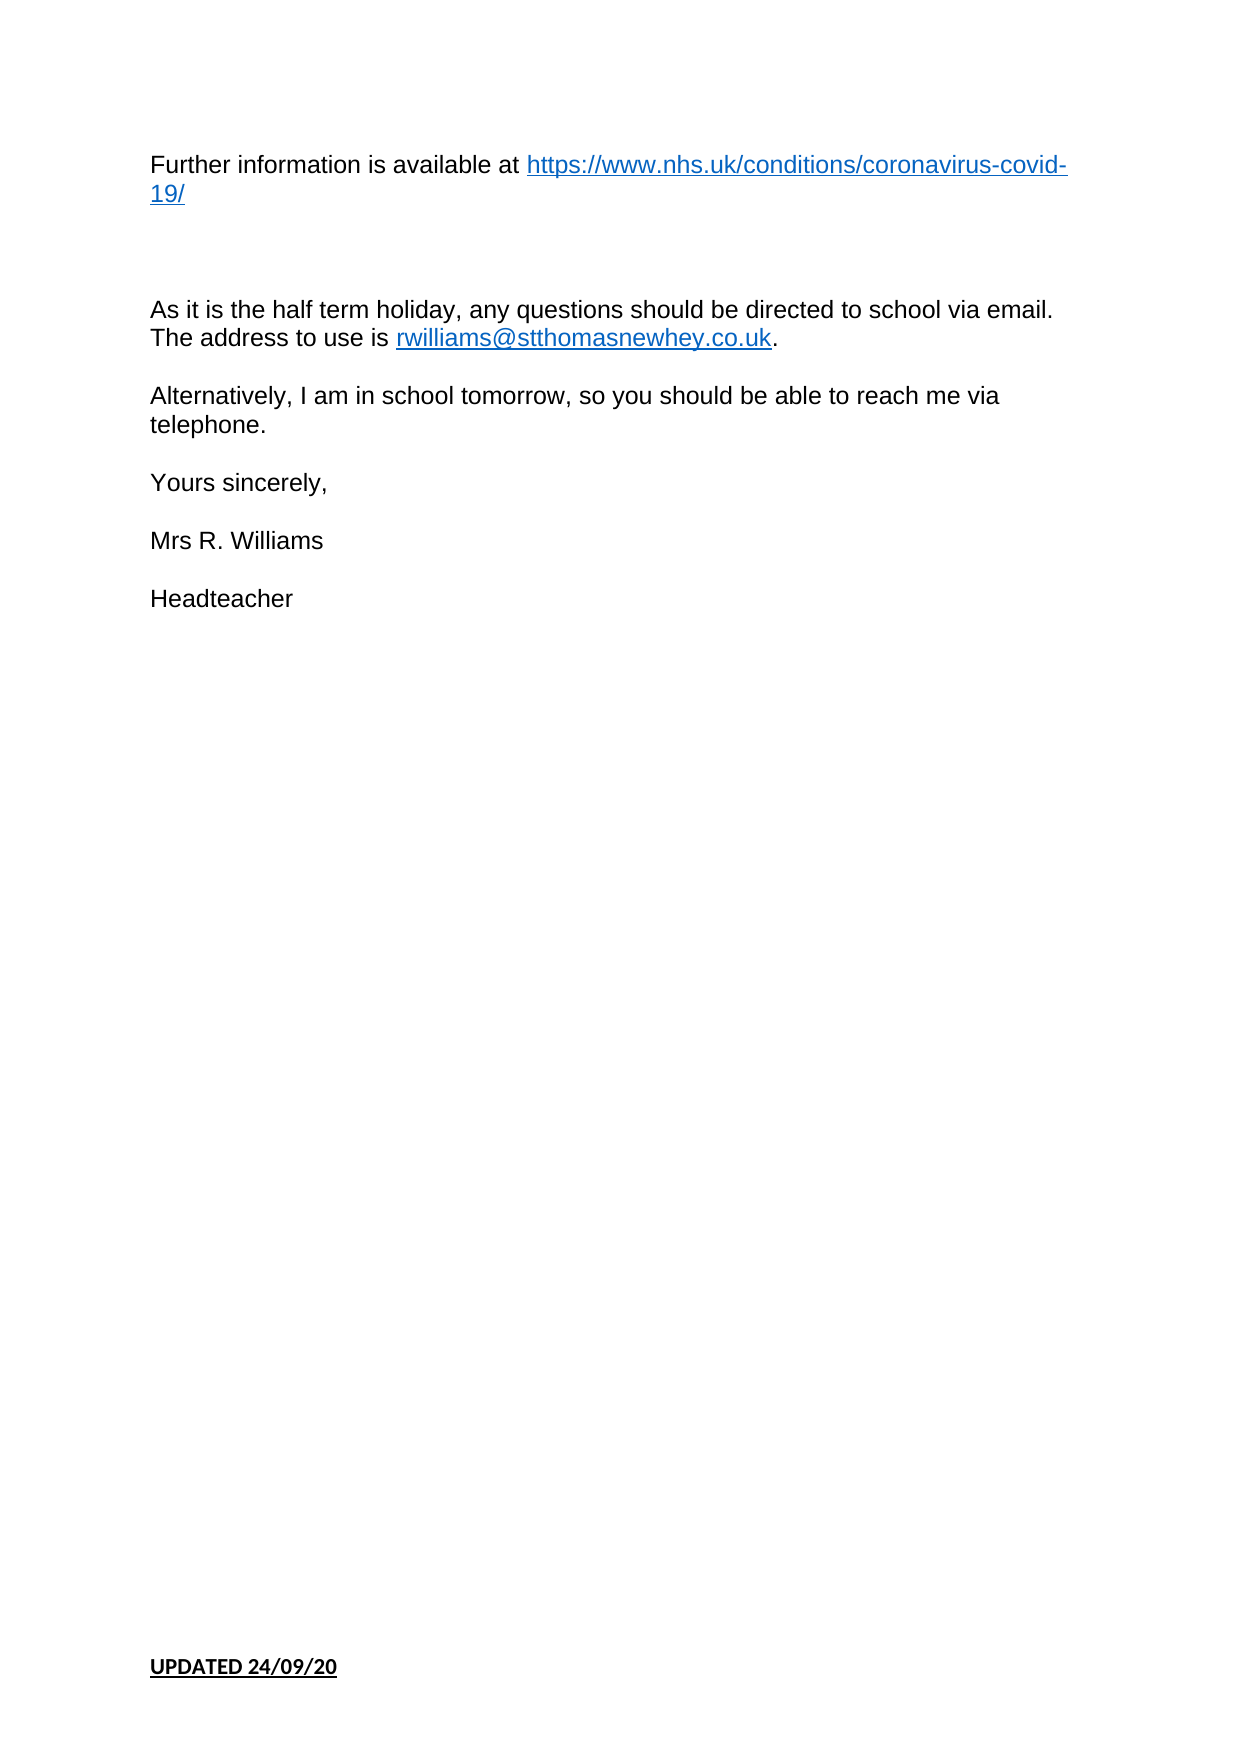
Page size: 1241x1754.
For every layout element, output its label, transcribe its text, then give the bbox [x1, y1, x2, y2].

text Further information is available at https://www.nhs.uk/conditions/coronavirus-covid-19/ [150, 150, 1090, 207]
text Yours sincerely, [150, 468, 1090, 497]
text As it is the half term holiday, any questions should be directed to school via email. The address to use is rwilliams@stthomasnewhey.co.uk. [150, 294, 1090, 352]
text Alternatively, I am in school tomorrow, so you should be able to reach me via telephone. [150, 381, 1090, 439]
text Mrs R. Williams [150, 526, 1090, 554]
text Headteacher [150, 584, 1090, 612]
